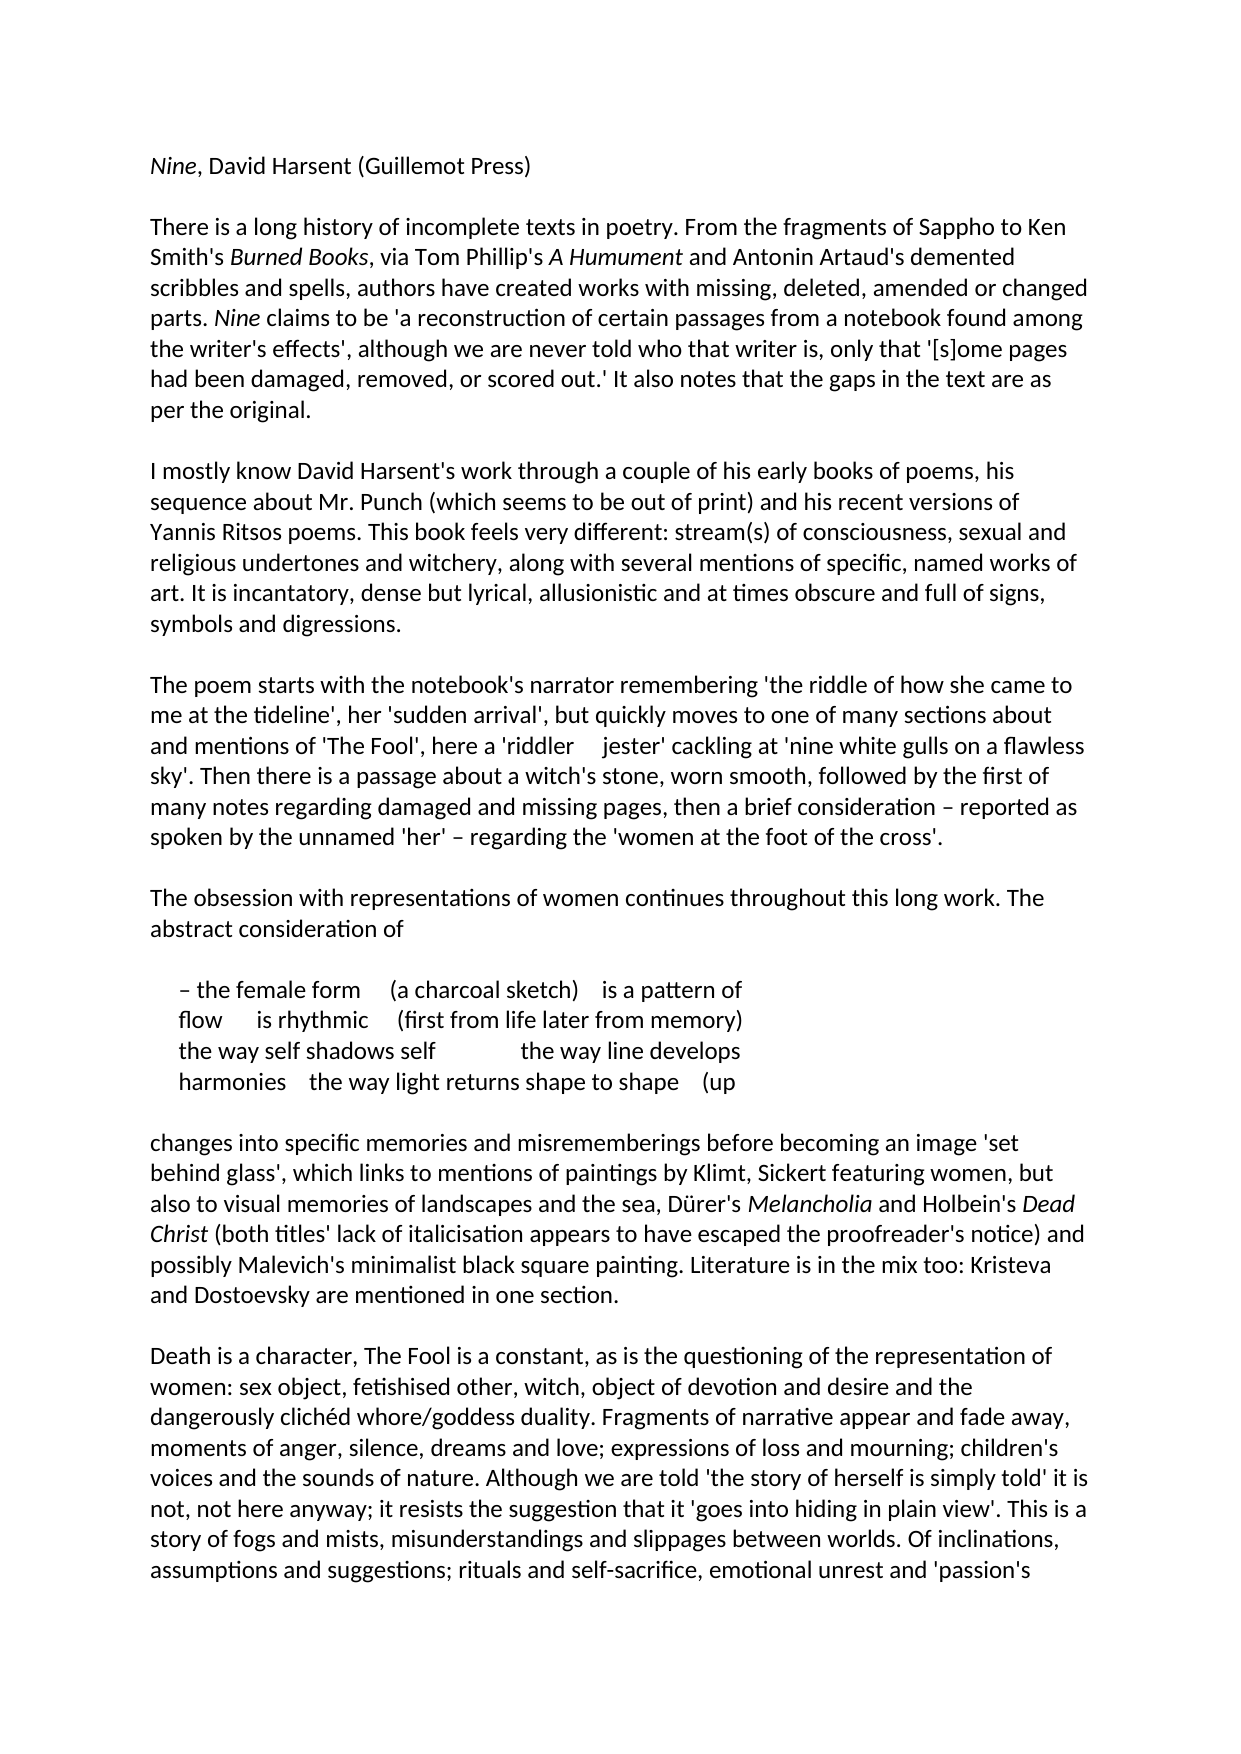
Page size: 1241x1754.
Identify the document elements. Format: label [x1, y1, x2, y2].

text [150, 150, 1090, 1584]
